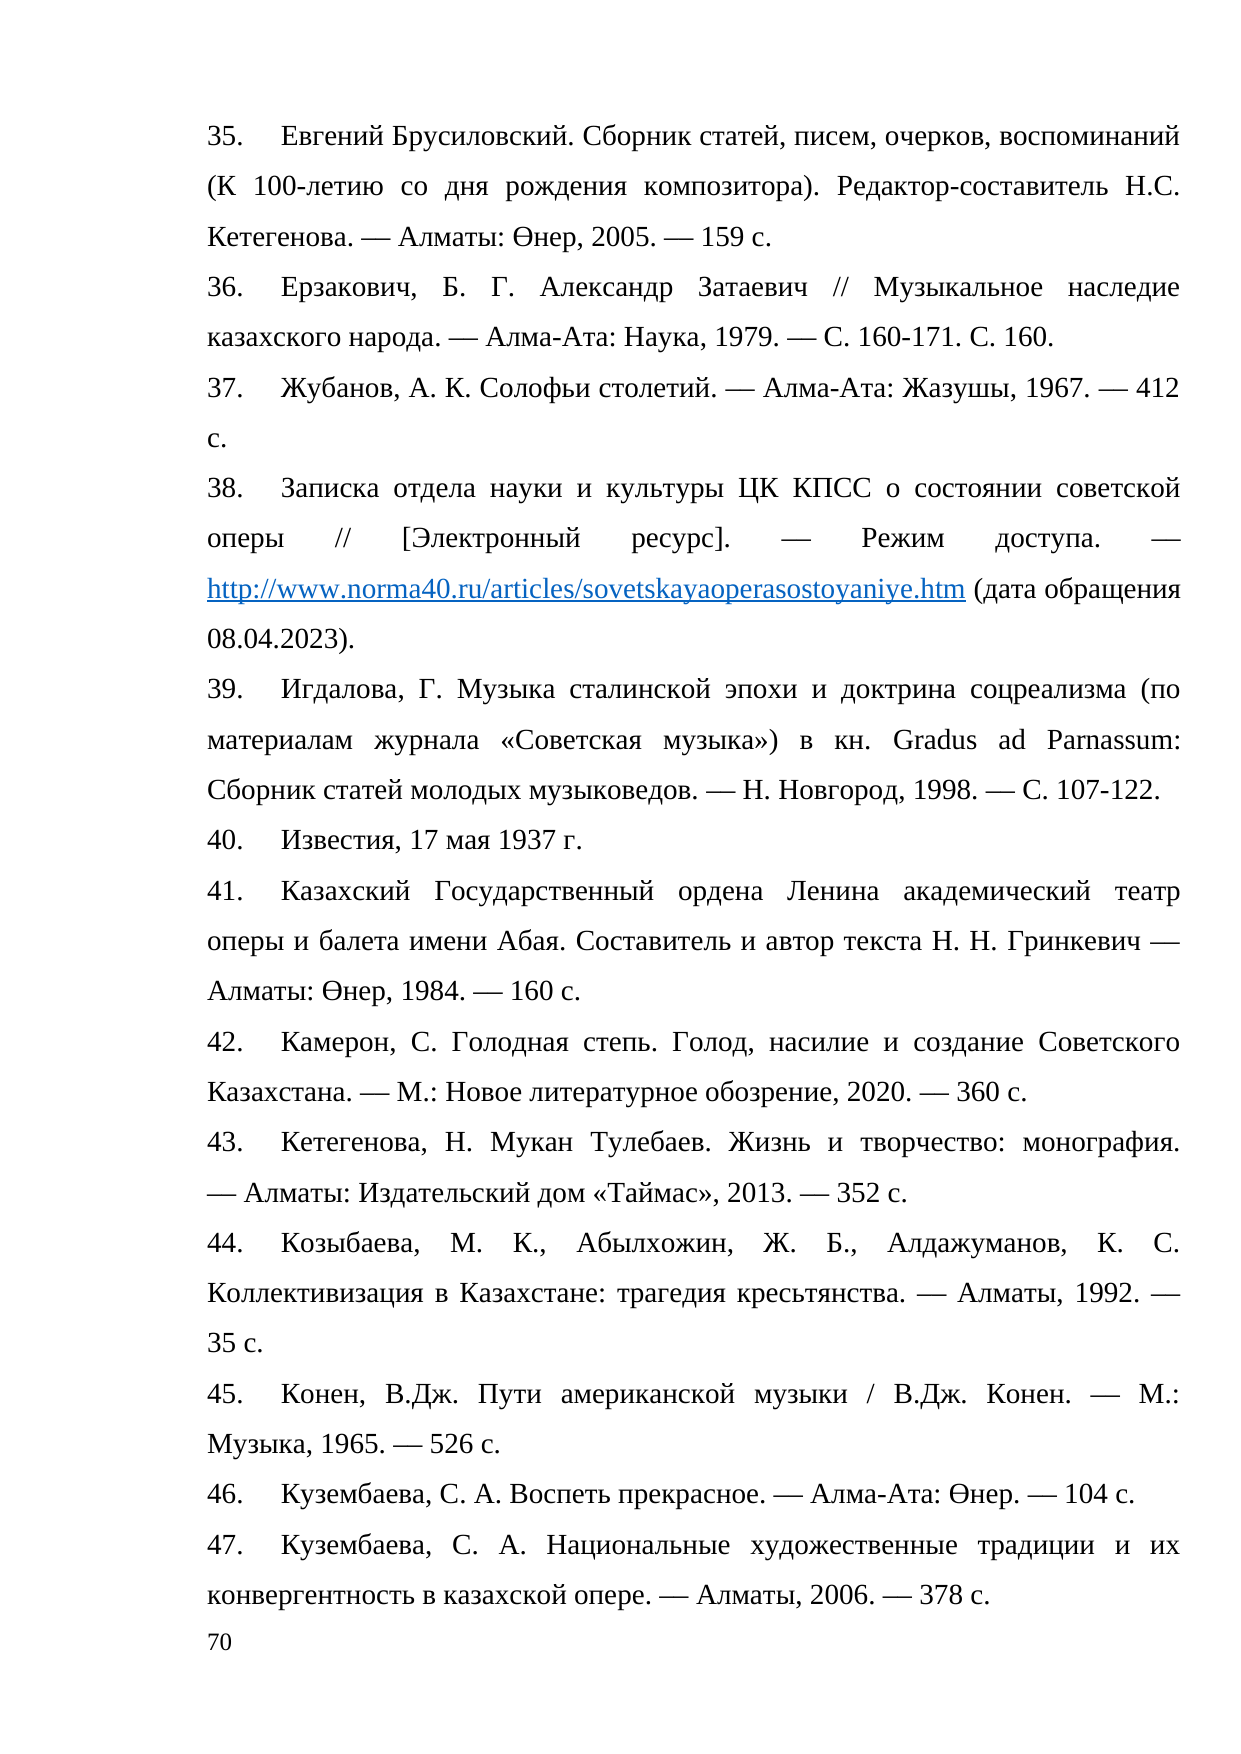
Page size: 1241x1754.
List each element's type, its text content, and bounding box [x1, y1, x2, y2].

list Конен, В.Дж. Пути американской музыки / В.Дж. Конен. –– М.: Музыка, 1965. –– 526 с. [207, 1376, 1181, 1460]
list Козыбаева, М. К., Абылхожин, Ж. Б., Алдажуманов, К. С. Коллективизация в Казахстане: трагедия кресьтянства. –– Алматы, 1992. –– 35 с. [207, 1225, 1181, 1359]
list Казахский Государственный ордена Ленина академический театр оперы и балета имени Абая. Составитель и автор текста Н. Н. Гринкевич –– Алматы: Өнер, 1984. –– 160 с. [207, 873, 1181, 1007]
list Кетегенова, Н. Мукан Тулебаев. Жизнь и творчество: монография. –– Алматы: Издательский дом «Таймас», 2013. –– 352 с. [207, 1124, 1181, 1208]
list Евгений Брусиловский. Сборник статей, писем, очерков, воспоминаний (К 100-летию со дня рождения композитора). Редактор-составитель Н.С. Кетегенова. –– Алматы: Өнер, 2005. –– 159 с. [207, 118, 1181, 252]
list Известия, 17 мая 1937 г. [207, 822, 1181, 856]
list Кузембаева, С. А. Национальные художественные традиции и их конвергентность в казахской опере. –– Алматы, 2006. –– 378 с. [207, 1527, 1181, 1611]
list Ерзакович, Б. Г. Александр Затаевич // Музыкальное наследие казахского народа. –– Алма-Ата: Наука, 1979. –– С. 160-171. С. 160. [207, 269, 1181, 353]
list Записка отдела науки и культуры ЦК КПСС о состоянии советской оперы // [Электронный ресурс]. –– Режим доступа. –– http://www.norma40.ru/articles/sovetskayaoperasostoyaniye.htm (дата обращения 08.04.2023). [207, 470, 1181, 655]
list Игдалова, Г. Музыка сталинской эпохи и доктрина соцреализма (по материалам журнала «Советская музыка») в кн. Gradus ad Parnassum: Сборник статей молодых музыковедов. –– Н. Новгород, 1998. –– С. 107-122. [207, 672, 1181, 806]
list Жубанов, А. К. Солофьи столетий. –– Алма-Ата: Жазушы, 1967. –– 412 с. [207, 370, 1181, 453]
list Кузембаева, С. А. Воспеть прекрасное. –– Алма-Ата: Өнер. –– 104 с. [207, 1477, 1181, 1510]
list Камерон, С. Голодная степь. Голод, насилие и создание Советского Казахстана. –– М.: Новое литературное обозрение, 2020. –– 360 с. [207, 1024, 1181, 1108]
